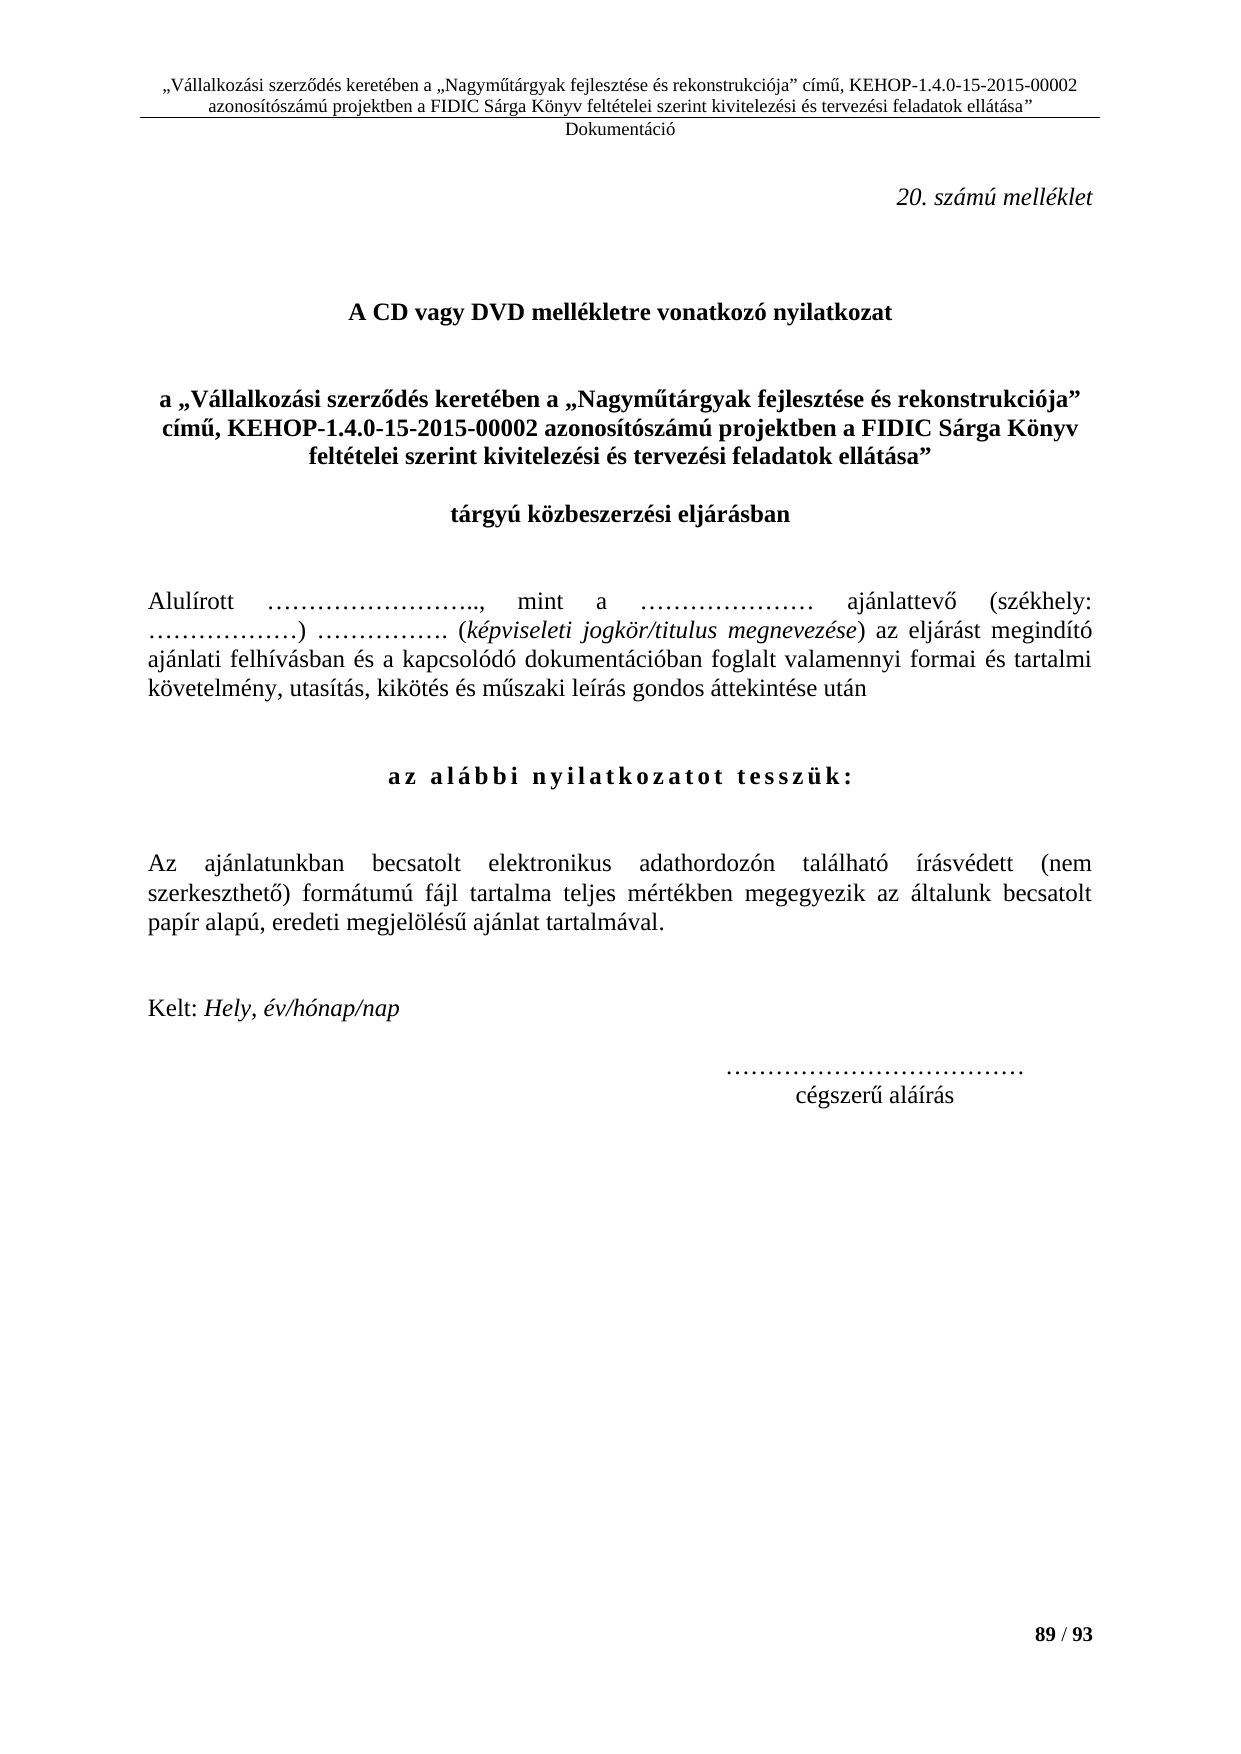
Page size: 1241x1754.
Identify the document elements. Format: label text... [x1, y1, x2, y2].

text tárgyú közbeszerzési eljárásban [148, 499, 1093, 528]
table_cell cégszerű aláírás [650, 1080, 1100, 1137]
text a „Vállalkozási szerződés keretében a „Nagyműtárgyak fejlesztése és rekonstrukciója” című, KEHOP-1.4.0-15-2015-00002 azonosítószámú projektben a FIDIC Sárga Könyv feltételei szerint kivitelezési és tervezési feladatok ellátása” [148, 384, 1093, 470]
text Kelt: Hely, év/hónap/nap [148, 993, 1093, 1022]
text Alulírott …………………….., mint a ………………… ajánlattevő (székhely: ………………) ……………. (képviseleti jogkör/titulus megnevezése) az eljárást megindító ajánlati felhívásban és a kapcsolódó dokumentációban foglalt valamennyi formai és tartalmi követelmény, utasítás, kikötés és műszaki leírás gondos áttekintése után [148, 586, 1093, 703]
list A CD vagy DVD mellékletre vonatkozó nyilatkozat [148, 297, 1093, 326]
text az alábbi nyilatkozatot tesszük: [148, 761, 1093, 790]
text Az ajánlatunkban becsatolt elektronikus adathordozón található írásvédett (nem szerkeszthető) formátumú fájl tartalma teljes mértékben megegyezik az általunk becsatolt papír alapú, eredeti megjelölésű ajánlat tartalmával. [148, 848, 1093, 936]
table_header ……………………………… [650, 1051, 1100, 1080]
text 20. számú melléklet [148, 182, 1093, 211]
